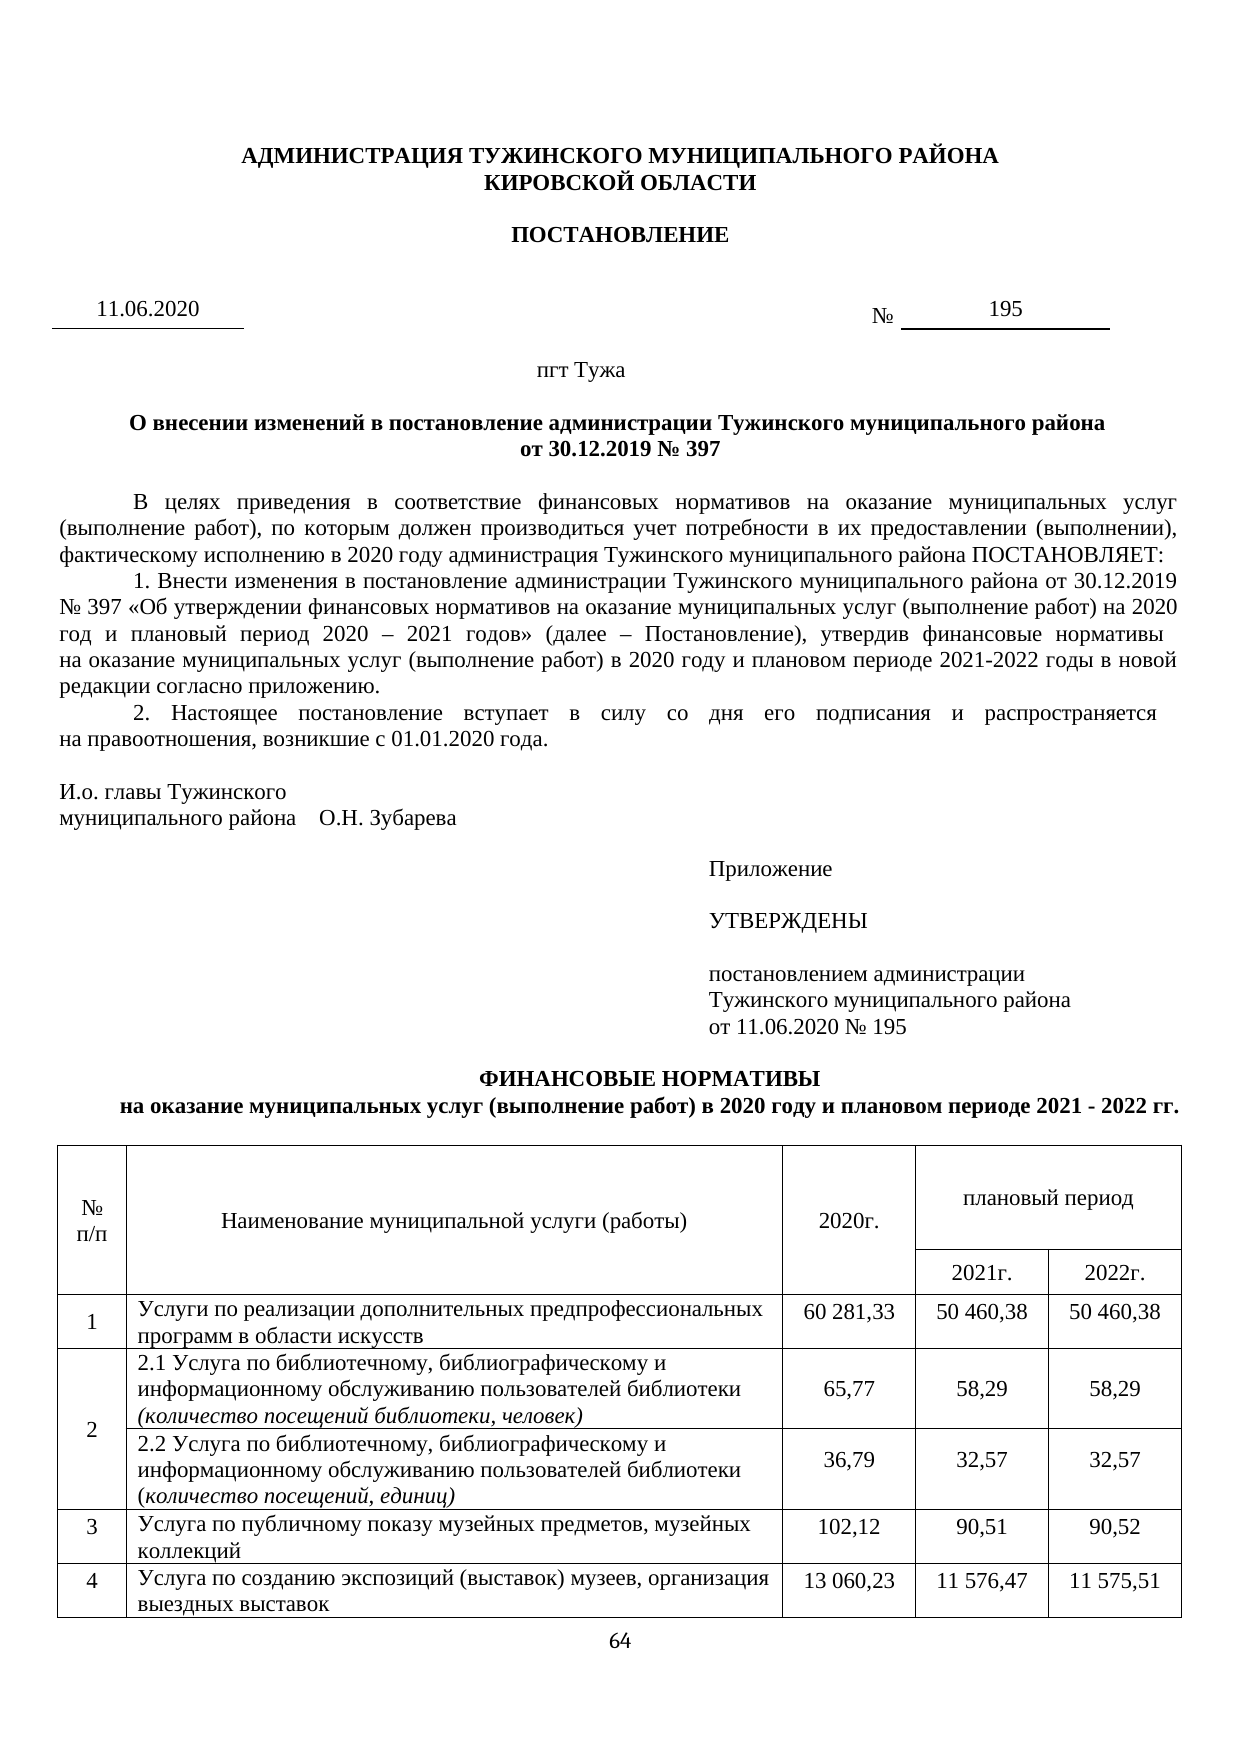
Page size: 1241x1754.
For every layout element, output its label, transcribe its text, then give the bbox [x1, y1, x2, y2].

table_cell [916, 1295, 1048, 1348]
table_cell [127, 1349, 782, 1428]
text на оказание муниципальных услуг (выполнение работ) в 2020 году и плановом периоде 2021 - 2022 гг. [59, 1092, 1181, 1118]
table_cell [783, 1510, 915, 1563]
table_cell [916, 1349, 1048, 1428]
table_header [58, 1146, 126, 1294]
title АДМИНИСТРАЦИЯ ТУЖИНСКОГО МУНИЦИПАЛЬНОГО РАЙОНА [59, 142, 1181, 168]
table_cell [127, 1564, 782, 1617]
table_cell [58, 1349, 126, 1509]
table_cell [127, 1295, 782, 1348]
text ФИНАНСОВЫЕ НОРМАТИВЫ [59, 1065, 1181, 1092]
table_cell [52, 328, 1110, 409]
text 2. Настоящее постановление вступает в силу со дня его подписания и распространяется на правоотношения, возникшие с 01.01.2020 года. [59, 699, 1179, 751]
text от 11.06.2020 № 195 [709, 1013, 1181, 1039]
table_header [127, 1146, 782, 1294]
text И.о. главы Тужинского [59, 778, 1181, 804]
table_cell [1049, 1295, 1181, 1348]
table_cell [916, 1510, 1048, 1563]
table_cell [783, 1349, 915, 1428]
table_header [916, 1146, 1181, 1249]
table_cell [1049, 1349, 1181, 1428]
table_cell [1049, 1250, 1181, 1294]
text УТВЕРЖДЕНЫ [709, 907, 1181, 934]
title ПОСТАНОВЛЕНИЕ [59, 221, 1181, 248]
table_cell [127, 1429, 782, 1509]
title КИРОВСКОЙ ОБЛАСТИ [59, 168, 1181, 195]
text В целях приведения в соответствие финансовых нормативов на оказание муниципальных услуг (выполнение работ), по которым должен производиться учет потребности в их предоставлении (выполнении), фактическому исполнению в 2020 году администрация Тужинского муниципального района ПОСТАНОВЛЯЕТ: [59, 488, 1179, 567]
text Приложение [709, 854, 1181, 881]
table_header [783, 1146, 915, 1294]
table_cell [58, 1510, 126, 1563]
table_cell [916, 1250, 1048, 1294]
text О внесении изменений в постановление администрации Тужинского муниципального района от 30.12.2019 № 397 [59, 409, 1181, 462]
text постановлением администрации Тужинского муниципального района [709, 960, 1181, 1013]
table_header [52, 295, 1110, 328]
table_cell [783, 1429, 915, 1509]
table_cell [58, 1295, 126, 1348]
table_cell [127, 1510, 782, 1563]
text 1. Внести изменения в постановление администрации Тужинского муниципального района от 30.12.2019 № 397 «Об утверждении финансовых нормативов на оказание муниципальных услуг (выполнение работ) на 2020 год и плановый период 2020 – 2021 годов» (далее – Постановление), утвердив финансовые нормативы на оказание муниципальных услуг (выполнение работ) в 2020 году и плановом периоде 2021-2022 годы в новой редакции согласно приложению. [59, 567, 1179, 699]
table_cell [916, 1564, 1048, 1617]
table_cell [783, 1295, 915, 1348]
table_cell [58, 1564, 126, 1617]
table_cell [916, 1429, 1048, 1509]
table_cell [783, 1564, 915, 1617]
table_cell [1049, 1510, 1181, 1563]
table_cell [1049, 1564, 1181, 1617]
text муниципального района О.Н. Зубарева [59, 804, 1181, 831]
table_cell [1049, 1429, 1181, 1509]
